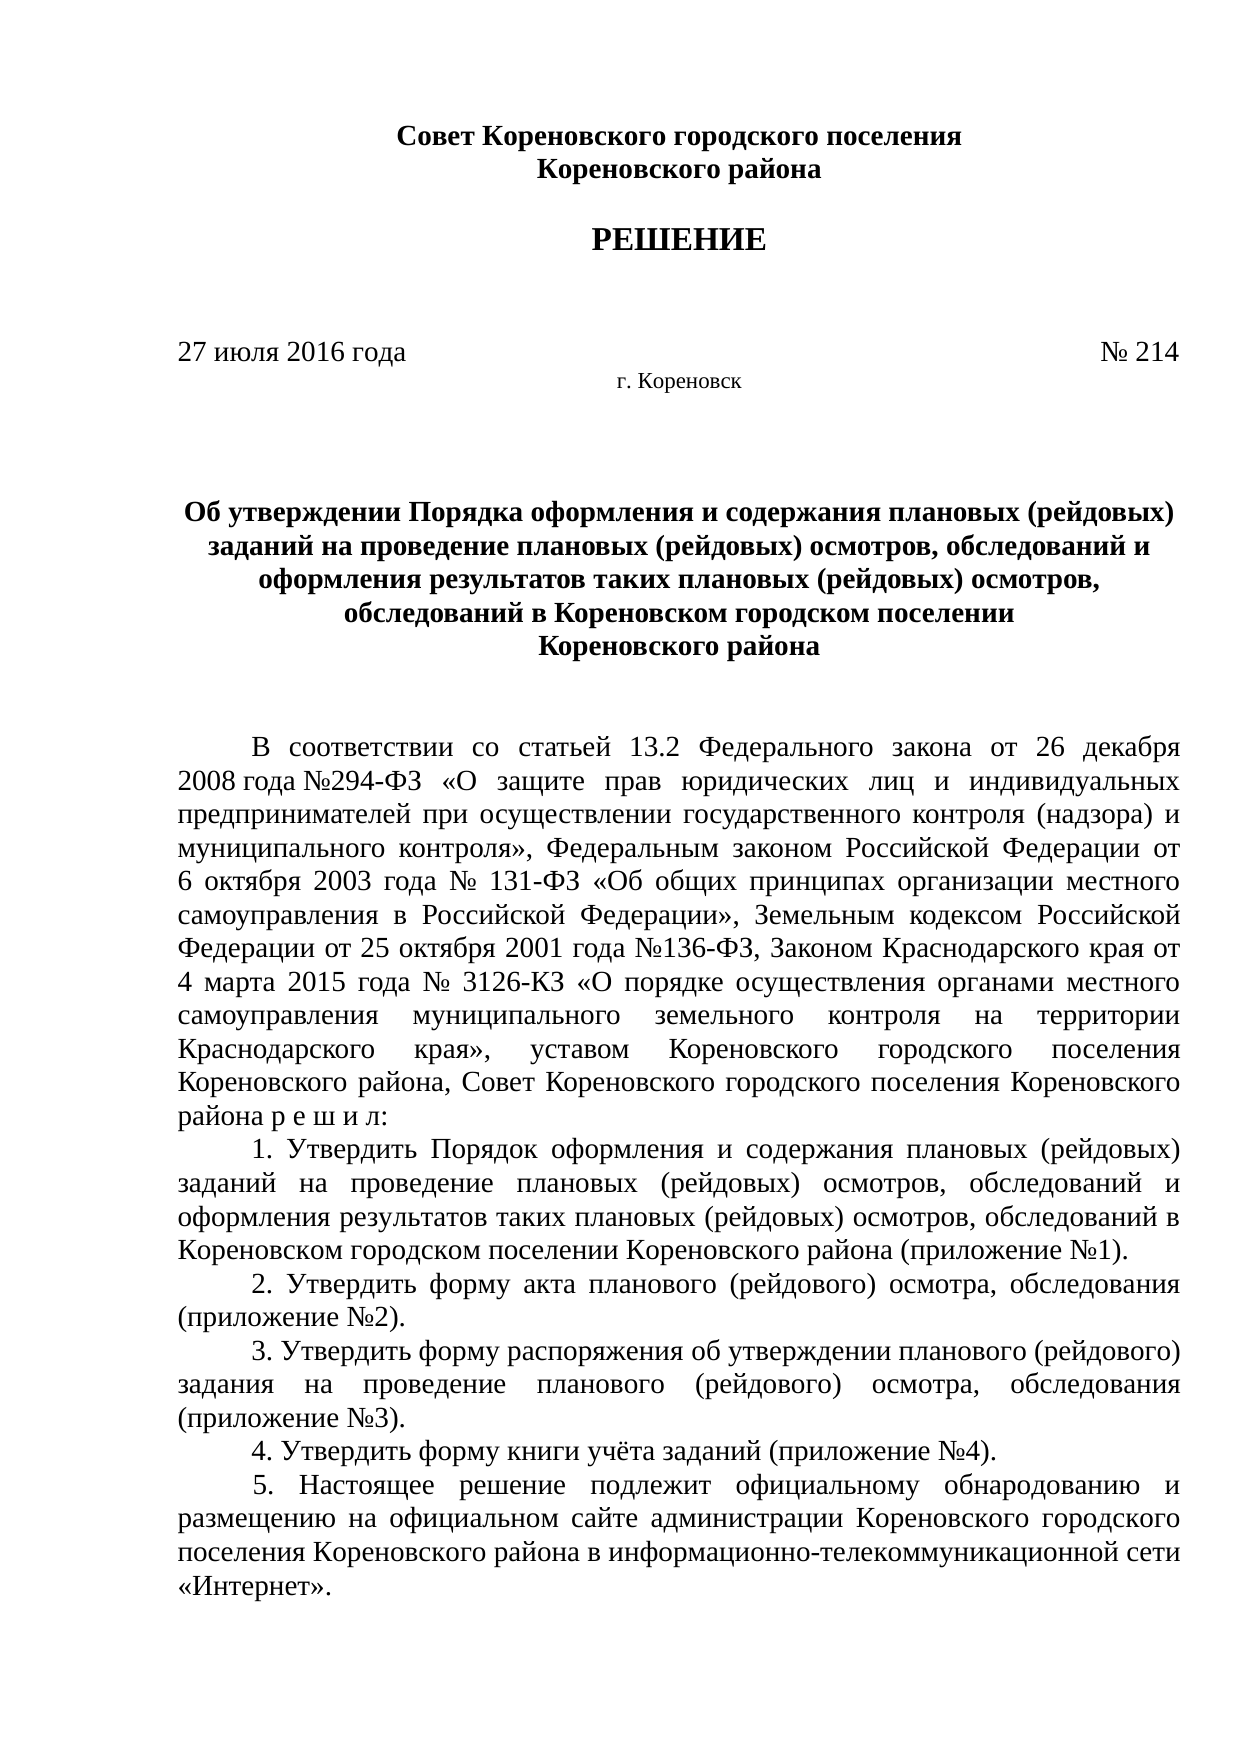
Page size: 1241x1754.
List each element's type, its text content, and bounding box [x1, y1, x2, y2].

text г. Кореновск [177, 367, 1181, 394]
text В соответствии со статьей 13.2 Федерального закона от 26 декабря 2008 года №294-ФЗ «О защите прав юридических лиц и индивидуальных предпринимателей при осуществлении государственного контроля (надзора) и муниципального контроля», Федеральным законом Российской Федерации от 6 октября 2003 года № 131-ФЗ «Об общих принципах организации местного самоуправления в Российской Федерации», Земельным кодексом Российской Федерации от 25 октября 2001 года №136-ФЗ, Законом Краснодарского края от 4 марта 2015 года № 3126-КЗ «О порядке осуществления органами местного самоуправления муниципального земельного контроля на территории Краснодарского края», уставом Кореновского городского поселения Кореновского района, Совет Кореновского городского поселения Кореновского района р е ш и л: [177, 729, 1181, 1132]
text 5. Настоящее решение подлежит официальному обнародованию и размещению на официальном сайте администрации Кореновского городского поселения Кореновского района в информационно-телекоммуникационной сети «Интернет». [177, 1467, 1181, 1601]
text РЕШЕНИЕ [177, 219, 1181, 257]
text 27 июля 2016 года № 214 [177, 334, 1181, 367]
text Совет Кореновского городского поселения [177, 118, 1181, 152]
text 4. Утвердить форму книги учёта заданий (приложение №4). [177, 1433, 1181, 1467]
text Кореновского района [177, 628, 1181, 662]
text 2. Утвердить форму акта планового (рейдового) осмотра, обследования (приложение №2). [177, 1266, 1181, 1333]
text Об утверждении Порядка оформления и содержания плановых (рейдовых) заданий на проведение плановых (рейдовых) осмотров, обследований и оформления результатов таких плановых (рейдовых) осмотров, обследований в Кореновском городском поселении [177, 494, 1181, 628]
text Кореновского района [177, 152, 1181, 185]
text 1. Утвердить Порядок оформления и содержания плановых (рейдовых) заданий на проведение плановых (рейдовых) осмотров, обследований и оформления результатов таких плановых (рейдовых) осмотров, обследований в Кореновском городском поселении Кореновского района (приложение №1). [177, 1132, 1181, 1266]
text 3. Утвердить форму распоряжения об утверждении планового (рейдового) задания на проведение планового (рейдового) осмотра, обследования (приложение №3). [177, 1333, 1181, 1433]
